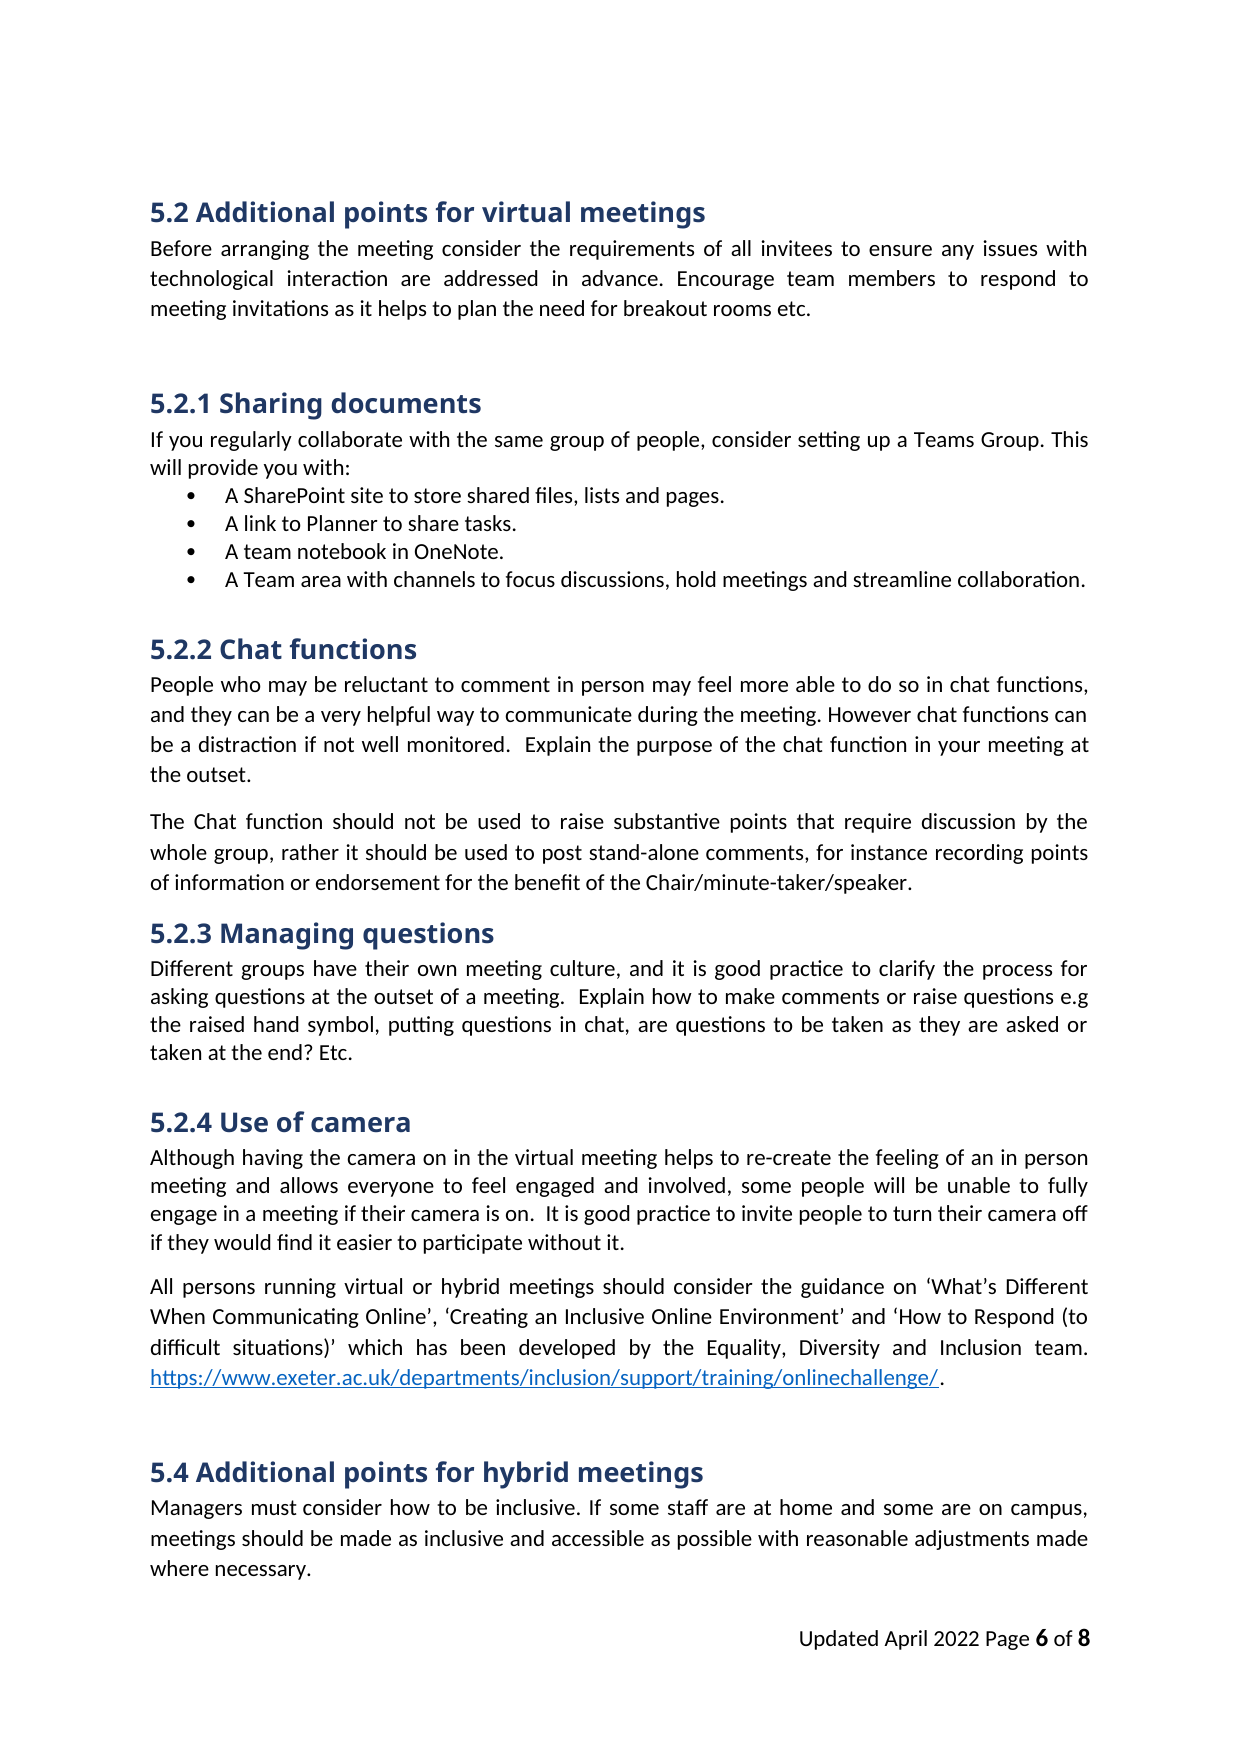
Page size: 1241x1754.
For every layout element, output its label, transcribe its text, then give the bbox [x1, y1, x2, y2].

text Before arranging the meeting consider the requirements of all invitees to ensure any issues with technological interaction are addressed in advance. Encourage team members to respond to meeting invitations as it helps to plan the need for breakout rooms etc. [150, 234, 1090, 322]
subtitle 5.2.4 Use of camera [150, 1104, 1090, 1141]
list A Team area with channels to focus discussions, hold meetings and streamline collaboration. [187, 565, 1090, 593]
text The Chat function should not be used to raise substantive points that require discussion by the whole group, rather it should be used to post stand-alone comments, for instance recording points of information or endorsement for the benefit of the Chair/minute-taker/speaker. [150, 807, 1090, 896]
text Managers must consider how to be inclusive. If some staff are at home and some are on campus, meetings should be made as inclusive and accessible as possible with reasonable adjustments made where necessary. [150, 1493, 1090, 1582]
subtitle 5.4 Additional points for hybrid meetings [150, 1454, 1090, 1491]
list A SharePoint site to store shared files, lists and pages. [187, 481, 1090, 509]
list A link to Planner to share tasks. [187, 509, 1090, 537]
text Different groups have their own meeting culture, and it is good practice to clarify the process for asking questions at the outset of a meeting. Explain how to make comments or raise questions e.g the raised hand symbol, putting questions in chat, are questions to be taken as they are asked or taken at the end? Etc. [150, 954, 1090, 1067]
subtitle 5.2.2 Chat functions [150, 630, 1090, 667]
subtitle 5.2 Additional points for virtual meetings [150, 194, 1090, 231]
list A team notebook in OneNote. [187, 537, 1090, 565]
text People who may be reluctant to comment in person may feel more able to do so in chat functions, and they can be a very helpful way to communicate during the meeting. However chat functions can be a distraction if not well monitored. Explain the purpose of the chat function in your meeting at the outset. [150, 670, 1090, 788]
text Although having the camera on in the virtual meeting helps to re-create the feeling of an in person meeting and allows everyone to feel engaged and involved, some people will be unable to fully engage in a meeting if their camera is on. It is good practice to invite people to turn their camera off if they would find it easier to participate without it. [150, 1143, 1090, 1256]
subtitle 5.2.3 Managing questions [150, 915, 1090, 952]
subtitle 5.2.1 Sharing documents [150, 385, 1090, 422]
text If you regularly collaborate with the same group of people, consider setting up a Teams Group. This will provide you with: [150, 425, 1090, 481]
